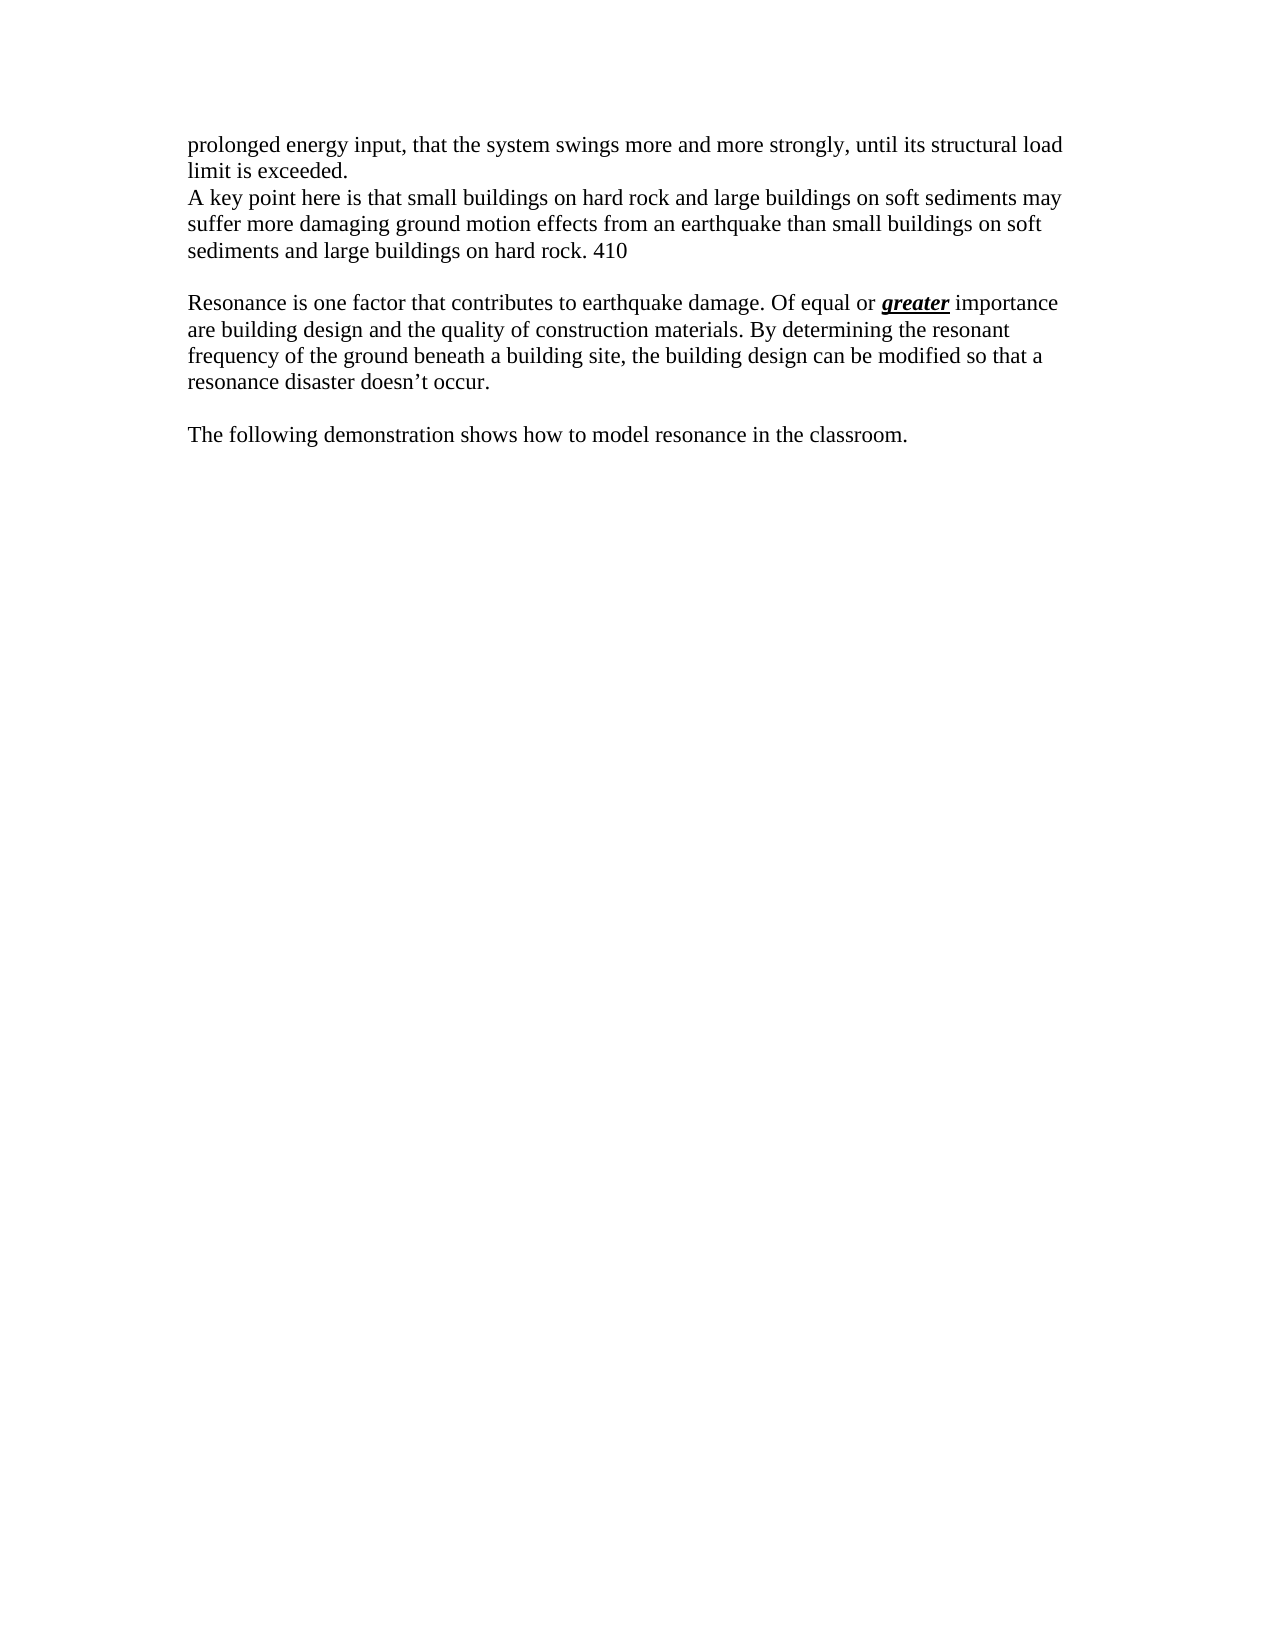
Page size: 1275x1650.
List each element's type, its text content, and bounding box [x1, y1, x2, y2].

text A key point here is that small buildings on hard rock and large buildings on soft sediments may suffer more damaging ground motion effects from an earthquake than small buildings on soft sediments and large buildings on hard rock. 410 [187, 184, 1087, 263]
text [187, 131, 1087, 184]
text The following demonstration shows how to model resonance in the classroom. [187, 421, 1087, 447]
text Resonance is one factor that contributes to earthquake damage. Of equal or greater importance are building design and the quality of construction materials. By determining the resonant frequency of the ground beneath a building site, the building design can be modified so that a resonance disaster doesn’t occur. [187, 289, 1087, 395]
